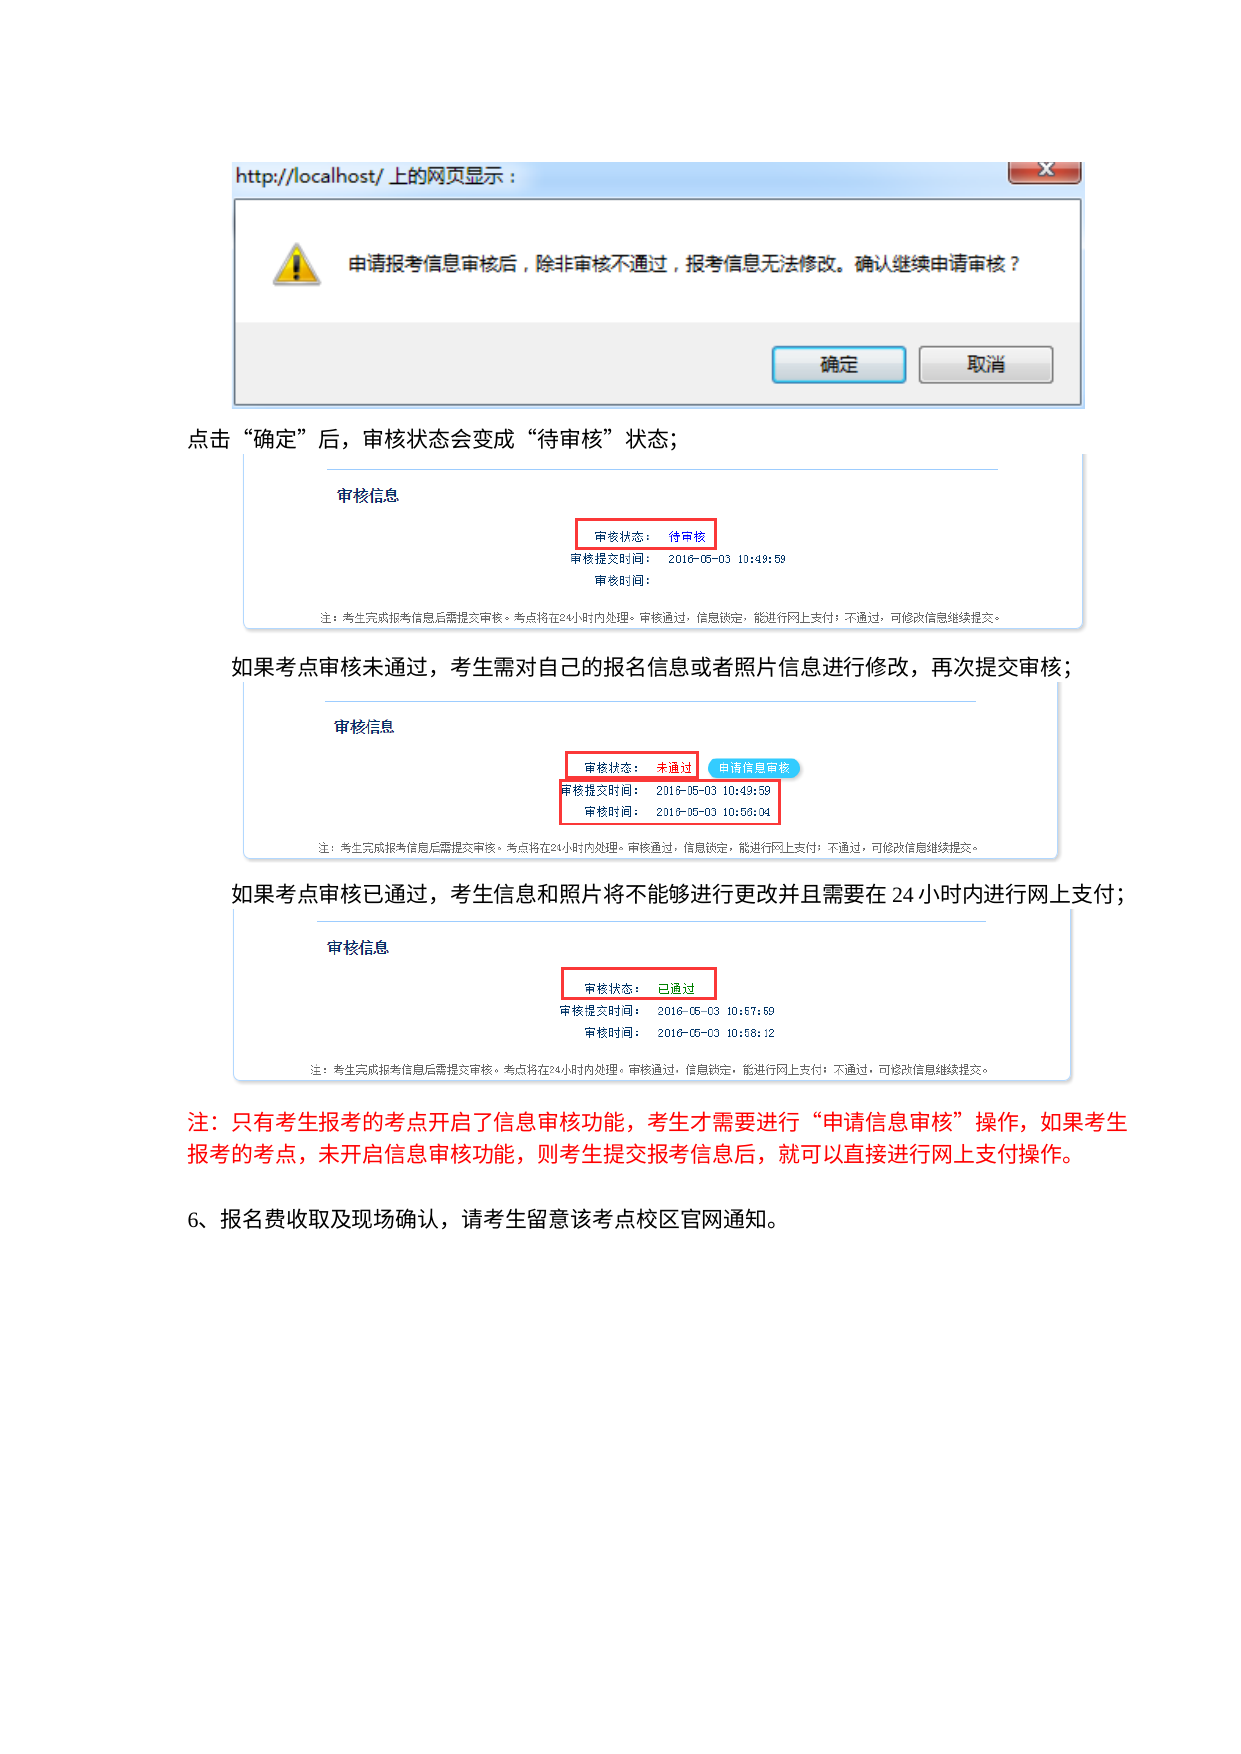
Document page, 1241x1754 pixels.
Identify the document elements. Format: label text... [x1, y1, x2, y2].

text 如果考点审核未通过，考生需对自己的报名信息或者照片信息进行修改，再次提交审核； [187, 649, 1129, 682]
text 6、报名费收取及现场确认，请考生留意该考点校区官网通知。 [187, 1202, 1129, 1234]
text 如果考点审核已通过，考生信息和照片将不能够进行更改并且需要在24小时内进行网上支付； [187, 877, 1129, 909]
text 点击“确定”后，审核状态会变成“待审核”状态； [187, 422, 1129, 454]
picture [226, 454, 1091, 639]
text 注：只有考生报考的考点开启了信息审核功能，考生才需要进行“申请信息审核”操作，如果考生报考的考点，未开启信息审核功能，则考生提交报考信息后，就可以直接进行网上支付操作。 [187, 1104, 1129, 1169]
picture [226, 682, 1091, 876]
picture [226, 909, 1091, 1093]
picture [231, 162, 1085, 409]
